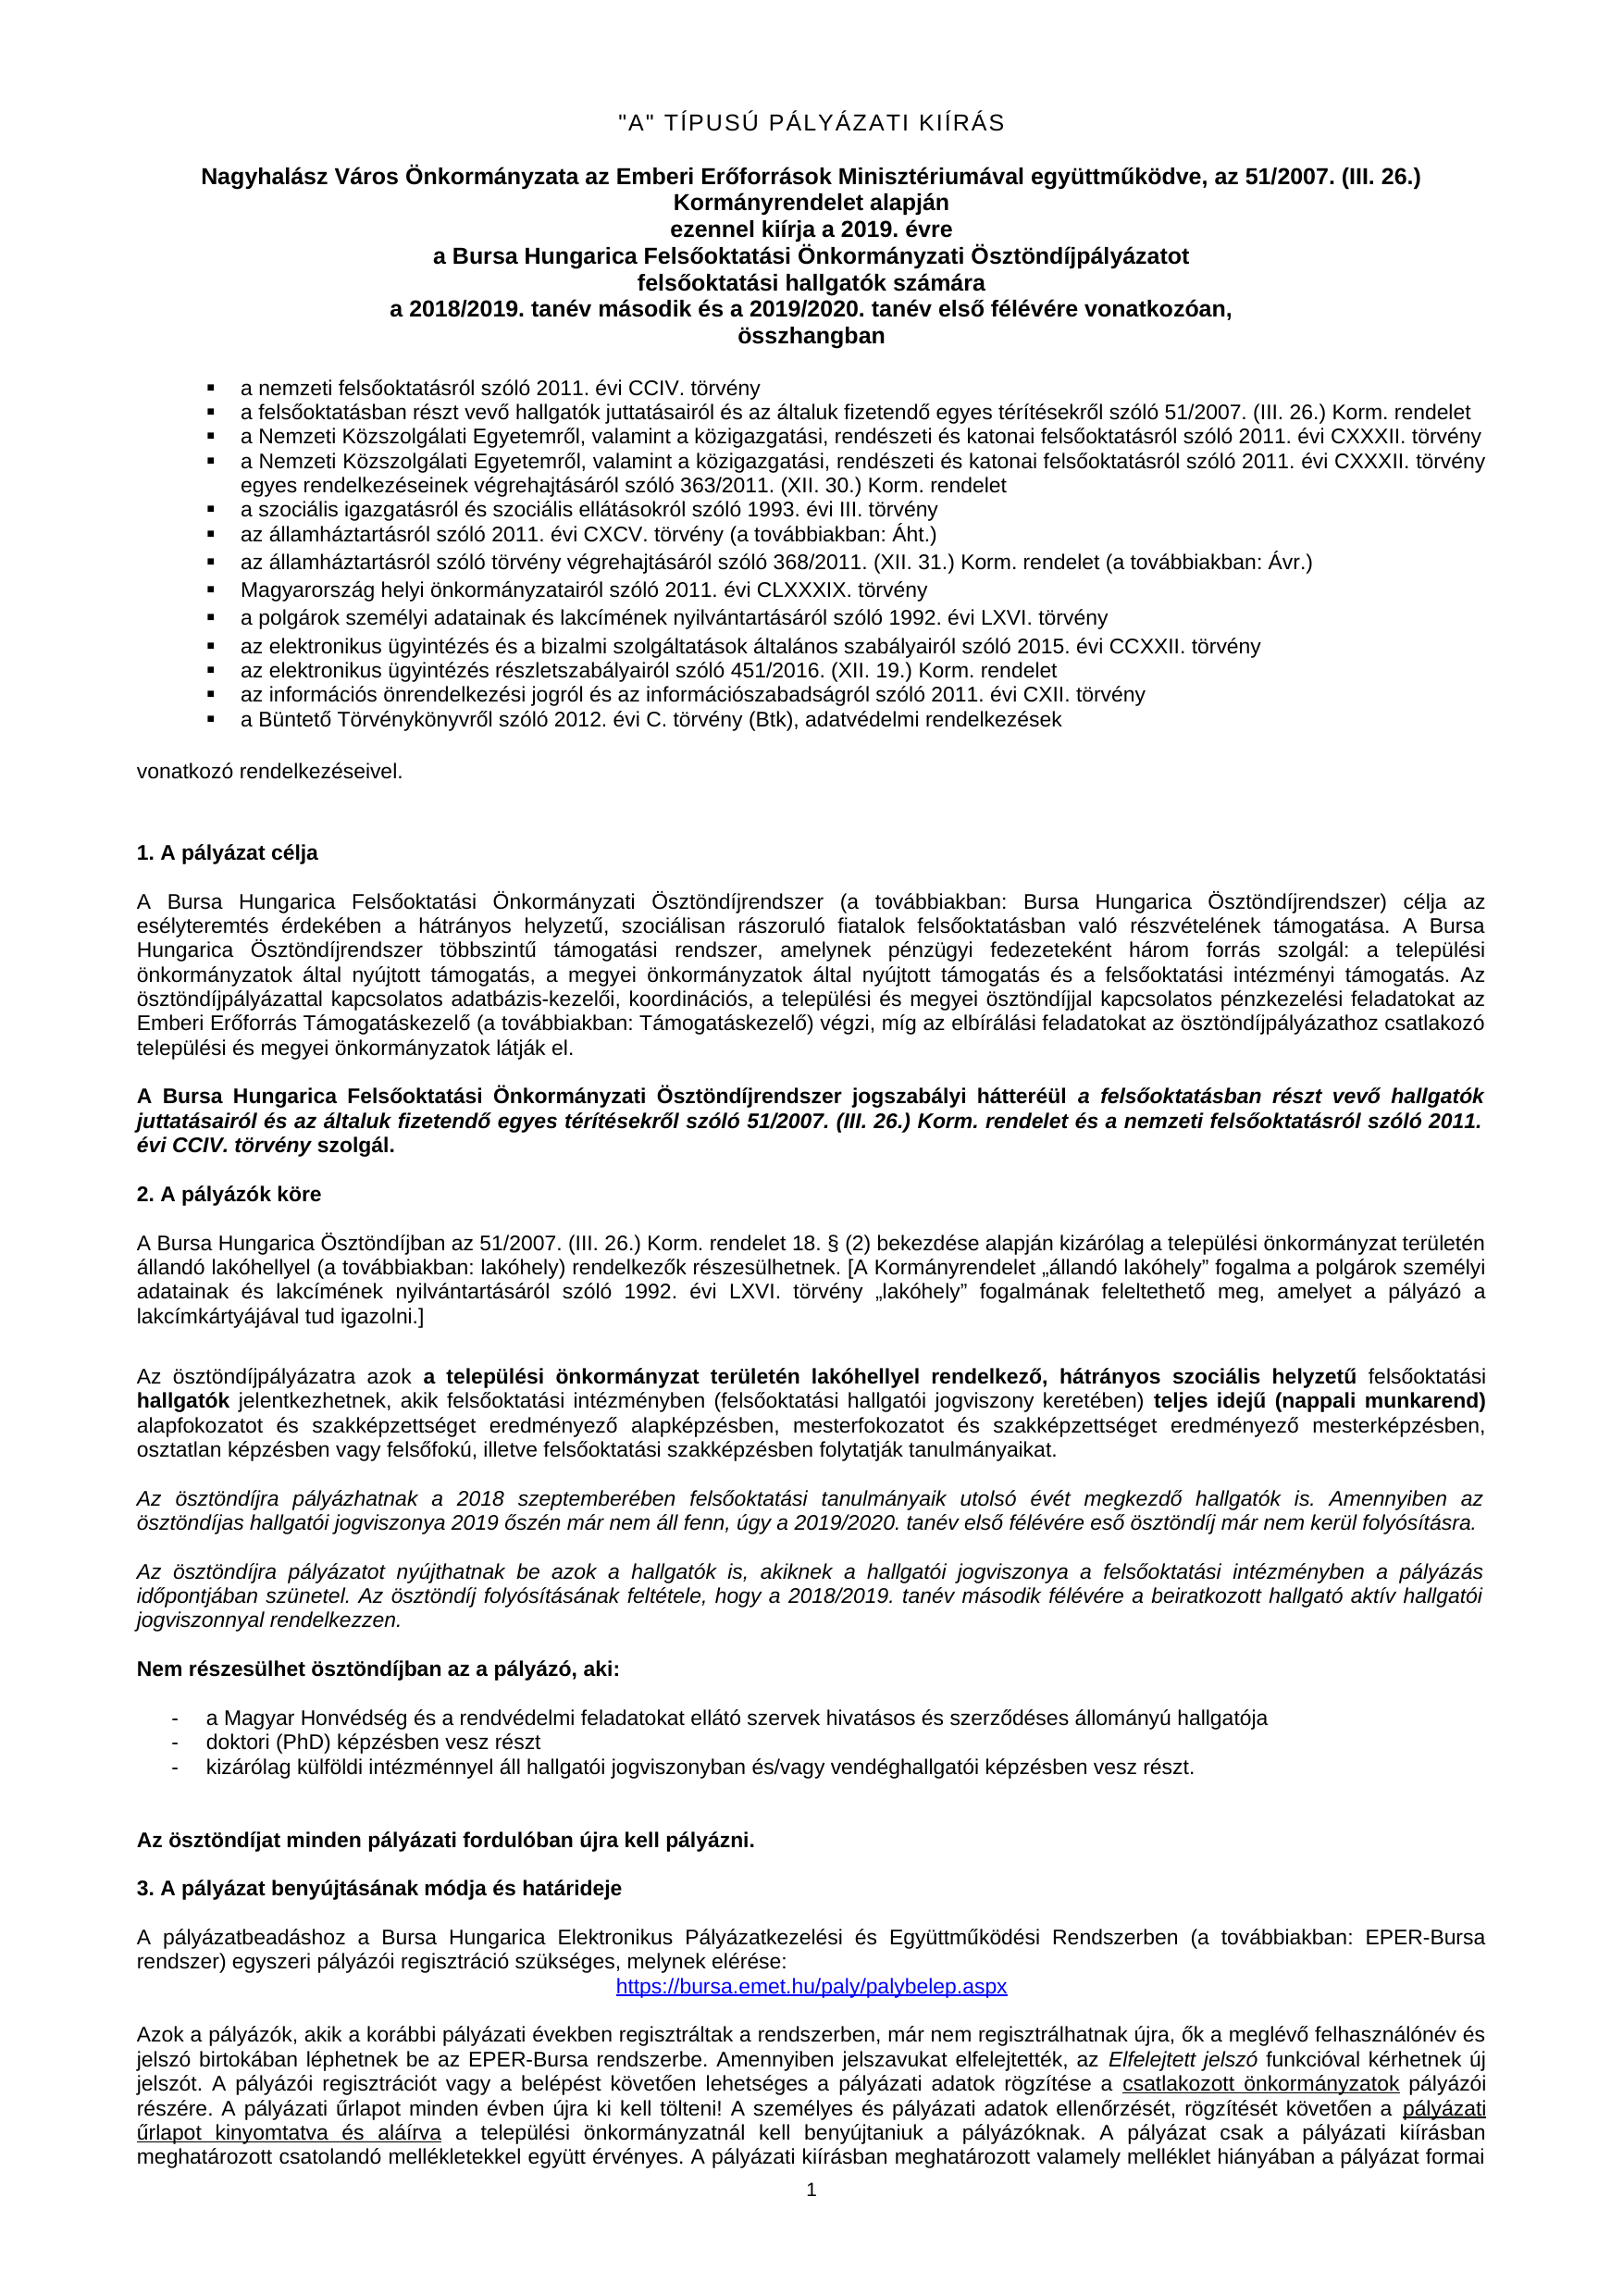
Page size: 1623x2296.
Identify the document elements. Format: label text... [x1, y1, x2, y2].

text Az ösztöndíjra pályázatot nyújthatnak be azok a hallgatók is, akiknek a hallgatói jogviszonya a felsőoktatási intézményben a pályázás időpontjában szünetel. Az ösztöndíj folyósításának feltétele, hogy a 2018/2019. tanév második félévére a beiratkozott hallgató aktív hallgatói jogviszonnyal rendelkezzen. [137, 1559, 1486, 1632]
list az államháztartásról szóló törvény végrehajtásáról szóló 368/2011. (XII. 31.) Korm. rendelet (a továbbiakban: Ávr.) [205, 550, 1486, 574]
list a polgárok személyi adatainak és lakcímének nyilvántartásáról szóló 1992. évi LXVI. törvény [205, 605, 1486, 630]
list az információs önrendelkezési jogról és az információszabadságról szóló 2011. évi CXII. törvény [205, 682, 1486, 707]
text Nem részesülhet ösztöndíjban az a pályázó, aki: [137, 1657, 1486, 1681]
list doktori (PhD) képzésben vesz részt [171, 1730, 1486, 1755]
text A Bursa Hungarica Ösztöndíjban az 51/2007. (III. 26.) Korm. rendelet 18. § (2) bekezdése alapján kizárólag a települési önkormányzat területén állandó lakóhellyel (a továbbiakban: lakóhely) rendelkezők részesülhetnek. [A Kormányrendelet „állandó lakóhely” fogalma a polgárok személyi adatainak és lakcímének nyilvántartásáról szóló 1992. évi LXVI. törvény „lakóhely” fogalmának feleltethető meg, amelyet a pályázó a lakcímkártyájával tud igazolni.] [137, 1230, 1486, 1328]
list a felsőoktatásban részt vevő hallgatók juttatásairól és az általuk fizetendő egyes térítésekről szóló 51/2007. (III. 26.) Korm. rendelet [205, 400, 1486, 424]
text ezennel kiírja a 2019. évre [137, 216, 1486, 242]
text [137, 2022, 1486, 2168]
list a Büntető Törvénykönyvről szóló 2012. évi C. törvény (Btk), adatvédelmi rendelkezések [205, 707, 1486, 731]
list az elektronikus ügyintézés részletszabályairól szóló 451/2016. (XII. 19.) Korm. rendelet [205, 658, 1486, 682]
text A Bursa Hungarica Felsőoktatási Önkormányzati Ösztöndíjrendszer (a továbbiakban: Bursa Hungarica Ösztöndíjrendszer) célja az esélyteremtés érdekében a hátrányos helyzetű, szociálisan rászoruló fiatalok felsőoktatásban való részvételének támogatása. A Bursa Hungarica Ösztöndíjrendszer többszintű támogatási rendszer, amelynek pénzügyi fedezeteként három forrás szolgál: a települési önkormányzatok által nyújtott támogatás, a megyei önkormányzatok által nyújtott támogatás és a felsőoktatási intézményi támogatás. Az ösztöndíjpályázattal kapcsolatos adatbázis-kezelői, koordinációs, a települési és megyei ösztöndíjjal kapcsolatos pénzkezelési feladatokat az Emberi Erőforrás Támogatáskezelő (a továbbiakban: Támogatáskezelő) végzi, míg az elbírálási feladatokat az ösztöndíjpályázathoz csatlakozó települési és megyei önkormányzatok látják el. [137, 889, 1486, 1060]
list a szociális igazgatásról és szociális ellátásokról szóló 1993. évi III. törvény [205, 497, 1486, 522]
text pályázat benyújtásának módja és határideje [137, 1876, 1486, 1901]
text https://bursa.emet.hu/paly/palybelep.aspx [137, 1974, 1486, 1998]
list a nemzeti felsőoktatásról szóló 2011. évi CCIV. törvény [205, 376, 1486, 400]
text Az ösztöndíjra pályázhatnak a 2018 szeptemberében felsőoktatási tanulmányaik utolsó évét megkezdő hallgatók is. Amennyiben az ösztöndíjas hallgatói jogviszonya 2019 őszén már nem áll fenn, úgy a 2019/2020. tanév első félévére eső ösztöndíj már nem kerül folyósításra. [137, 1486, 1486, 1534]
list Magyarország helyi önkormányzatairól szóló 2011. évi CLXXXIX. törvény [205, 577, 1486, 602]
list a Magyar Honvédség és a rendvédelmi feladatokat ellátó szervek hivatásos és szerződéses állományú hallgatója [171, 1706, 1486, 1730]
text vonatkozó rendelkezéseivel. [137, 759, 1486, 784]
text Az ösztöndíjpályázatra azok a települési önkormányzat területén lakóhellyel rendelkező, hátrányos szociális helyzetű felsőoktatási hallgatók jelentkezhetnek, akik felsőoktatási intézményben (felsőoktatási hallgatói jogviszony keretében) teljes idejű (nappali munkarend) alapfokozatot és szakképzettséget eredményező alapképzésben, mesterfokozatot és szakképzettséget eredményező mesterképzésben, osztatlan képzésben vagy felsőfokú, illetve felsőoktatási szakképzésben folytatják tanulmányaikat. [137, 1364, 1486, 1461]
list az államháztartásról szóló 2011. évi CXCV. törvény (a továbbiakban: Áht.) [205, 522, 1486, 546]
list a Nemzeti Közszolgálati Egyetemről, valamint a közigazgatási, rendészeti és katonai felsőoktatásról szóló 2011. évi CXXXII. törvény egyes rendelkezéseinek végrehajtásáról szóló 363/2011. (XII. 30.) Korm. rendelet [205, 449, 1486, 497]
text a Hungarica Felsőoktatási Önkormányzati Ösztöndíjpályázatot [137, 242, 1486, 269]
text összhangban [137, 322, 1486, 349]
text felsőoktatási hallgatók számára [137, 269, 1486, 295]
text A pályázatbeadáshoz a Bursa Hungarica Elektronikus Pályázatkezelési és Együttműködési Rendszerben (a továbbiakban: EPER-Bursa rendszer) egyszeri pályázói regisztráció szükséges, melynek elérése: [137, 1925, 1486, 1974]
list a Nemzeti Közszolgálati Egyetemről, valamint a közigazgatási, rendészeti és katonai felsőoktatásról szóló 2011. évi CXXXII. törvény [205, 424, 1486, 449]
text pályázók köre [137, 1182, 1486, 1206]
text Az ösztöndíjat minden pályázati fordulóban újra kell pályázni. [137, 1827, 1486, 1852]
text Nagyhalász Város Önkormányzata az Emberi Erőforrások Minisztériumával együttműködve, az 51/2007. (III. 26.) Kormányrendelet alapján [137, 163, 1486, 216]
list kizárólag külföldi intézménnyel áll hallgatói jogviszonyban és/vagy vendéghallgatói képzésben vesz részt. [171, 1755, 1486, 1779]
text a 2018/2019. tanév második és a 2019/2020. tanév első félévére vonatkozóan, [137, 295, 1486, 322]
list az elektronikus ügyintézés és a bizalmi szolgáltatások általános szabályairól szóló 2015. évi CCXXII. törvény [205, 633, 1486, 658]
text 1. A pályázat célja [137, 840, 1486, 864]
subtitle "A" TÍPUSÚ PÁLYÁZATI KIÍRÁS [137, 109, 1486, 136]
text A Bursa Hungarica Felsőoktatási Önkormányzati Ösztöndíjrendszer jogszabályi hátteréül a felsőoktatásban részt vevő hallgatók juttatásairól és az általuk fizetendő egyes térítésekről szóló 51/2007. (III. 26.) Korm. rendelet és a nemzeti felsőoktatásról szóló 2011. évi CCIV. törvény szolgál. [137, 1084, 1486, 1158]
